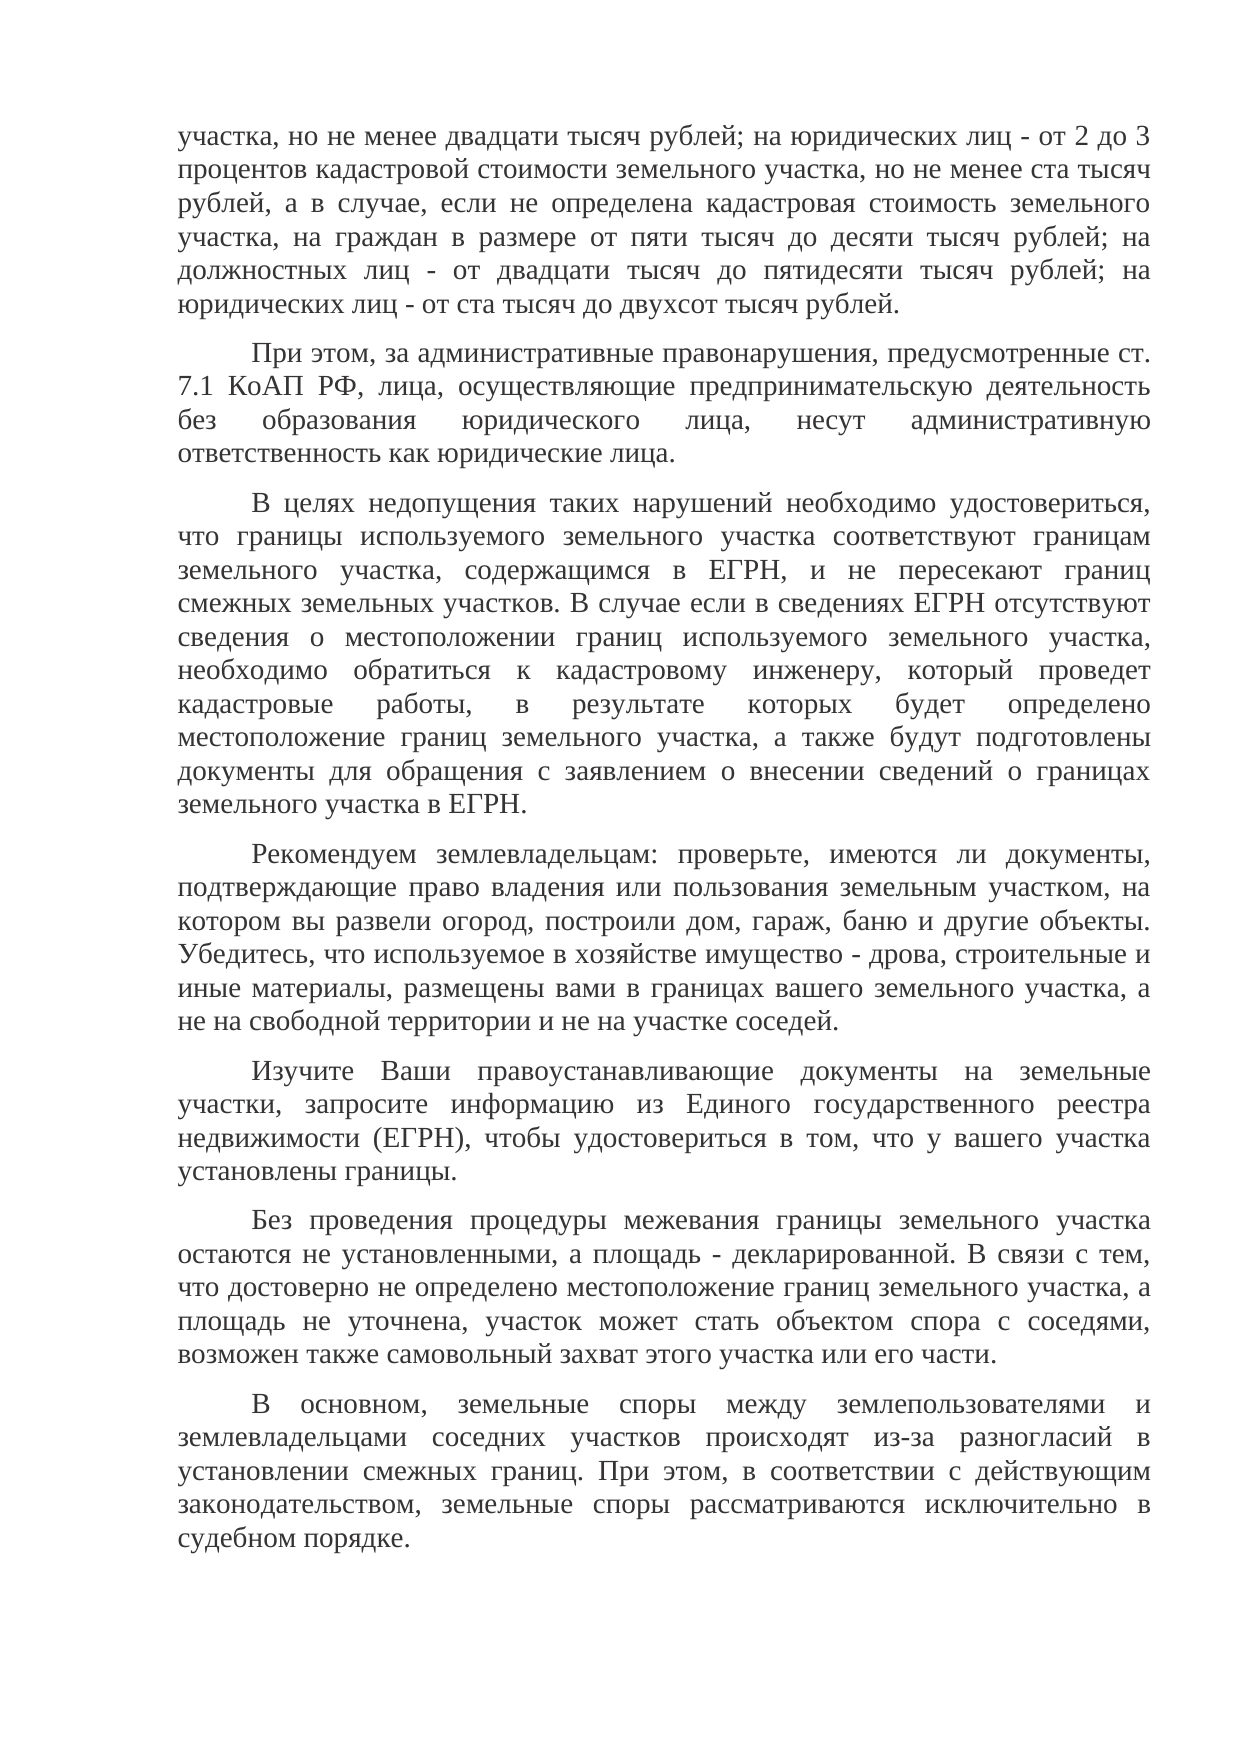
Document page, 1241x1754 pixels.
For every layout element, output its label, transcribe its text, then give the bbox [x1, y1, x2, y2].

text Изучите Ваши правоустанавливающие документы на земельные участки, запросите информацию из Единого государственного реестра недвижимости (ЕГРН), чтобы удостовериться в том, что у вашего участка установлены границы. [177, 1053, 1152, 1187]
text При этом, за административные правонарушения, предусмотренные ст. 7.1 КоАП РФ, лица, осуществляющие предпринимательскую деятельность без образования юридического лица, несут административную ответственность как юридические лица. [177, 335, 1152, 469]
text В целях недопущения таких нарушений необходимо удостовериться, что границы используемого земельного участка соответствуют границам земельного участка, содержащимся в ЕГРН, и не пересекают границ смежных земельных участков. В случае если в сведениях ЕГРН отсутствуют сведения о местоположении границ используемого земельного участка, необходимо обратиться к кадастровому инженеру, который проведет кадастровые работы, в результате которых будет определено местоположение границ земельного участка, а также будут подготовлены документы для обращения с заявлением о внесении сведений о границах земельного участка в ЕГРН. [177, 485, 1152, 820]
text Рекомендуем землевладельцам: проверьте, имеются ли документы, подтверждающие право владения или пользования земельным участком, на котором вы развели огород, построили дом, гараж, баню и другие объекты. Убедитесь, что используемое в хозяйстве имущество - дрова, строительные и иные материалы, размещены вами в границах вашего земельного участка, а не на свободной территории и не на участке соседей. [177, 836, 1152, 1037]
text Без проведения процедуры межевания границы земельного участка остаются не установленными, а площадь - декларированной. В связи с тем, что достоверно не определено местоположение границ земельного участка, а площадь не уточнена, участок может стать объектом спора с соседями, возможен также самовольный захват этого участка или его части. [177, 1202, 1152, 1370]
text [177, 118, 1152, 319]
text В основном, земельные споры между землепользователями и землевладельцами соседних участков происходят из-за разногласий в установлении смежных границ. При этом, в соответствии с действующим законодательством, земельные споры рассматриваются исключительно в судебном порядке. [177, 1386, 1152, 1553]
